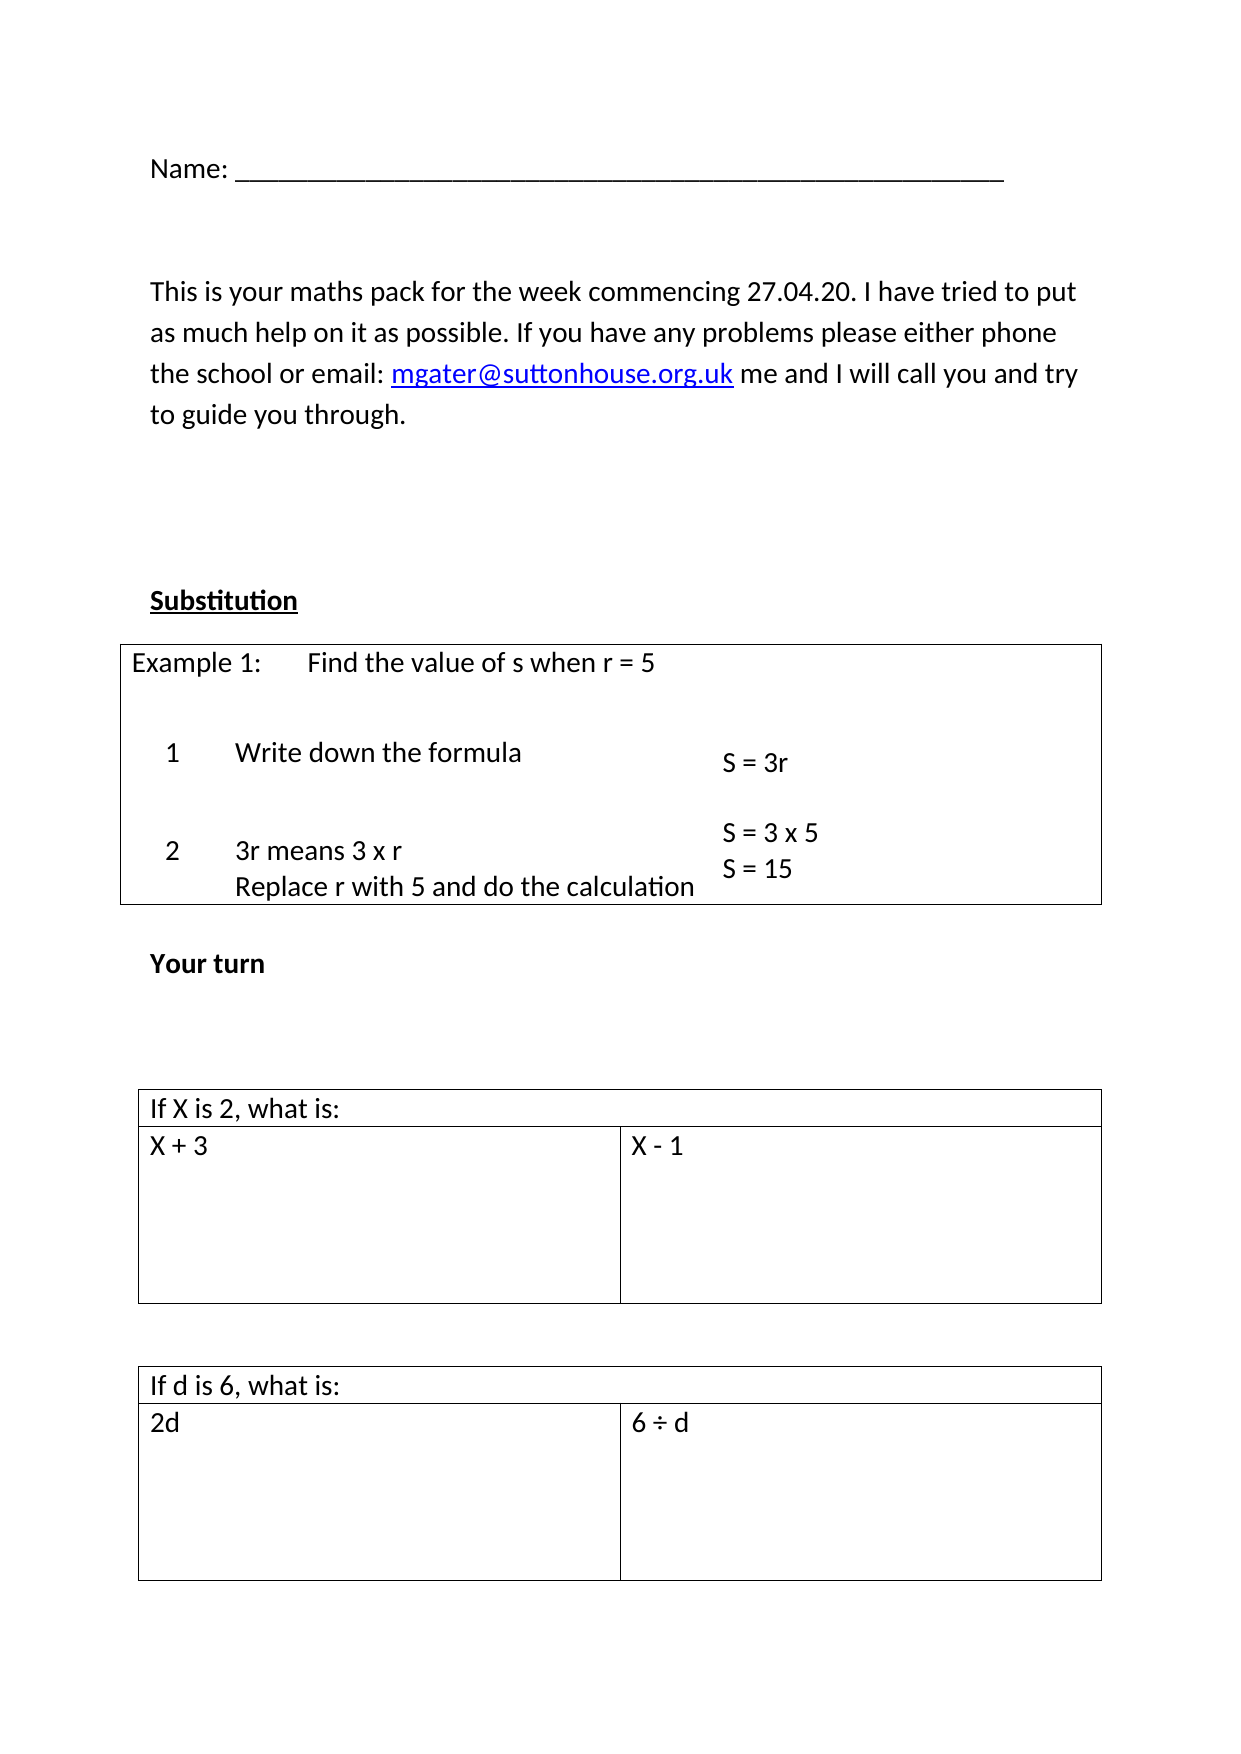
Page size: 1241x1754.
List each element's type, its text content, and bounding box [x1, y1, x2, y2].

table_cell 2d [139, 1404, 620, 1580]
table_cell 1 [121, 708, 224, 797]
table_header Example 1: Find the value of s when r = 5 [121, 645, 1101, 708]
table_cell 6 ÷ d [621, 1404, 1101, 1580]
list Your turn [150, 946, 1090, 981]
table_cell X - 1 [621, 1127, 1101, 1303]
table_header If X is 2, what is: [139, 1090, 1101, 1126]
table_cell S = 3r [711, 708, 1101, 797]
table_cell S = 3 x 5 S = 15 [711, 797, 1101, 904]
table_cell 3r means 3 x r Replace r with 5 and do the calculation [224, 797, 711, 904]
table_header If d is 6, what is: [139, 1367, 1101, 1403]
table_cell 2 [121, 797, 224, 904]
text Name: _____________________________________________________ [150, 150, 1090, 186]
table_cell Write down the formula [224, 708, 711, 797]
table_cell X + 3 [139, 1127, 620, 1303]
text Substitution [150, 582, 1090, 617]
text This is your maths pack for the week commencing 27.04.20. I have tried to put as much help on it as possible. If you have any problems please either phone the school or email: mgater@suttonhouse.org.uk me and I will call you and try to guide you through. [150, 273, 1090, 432]
